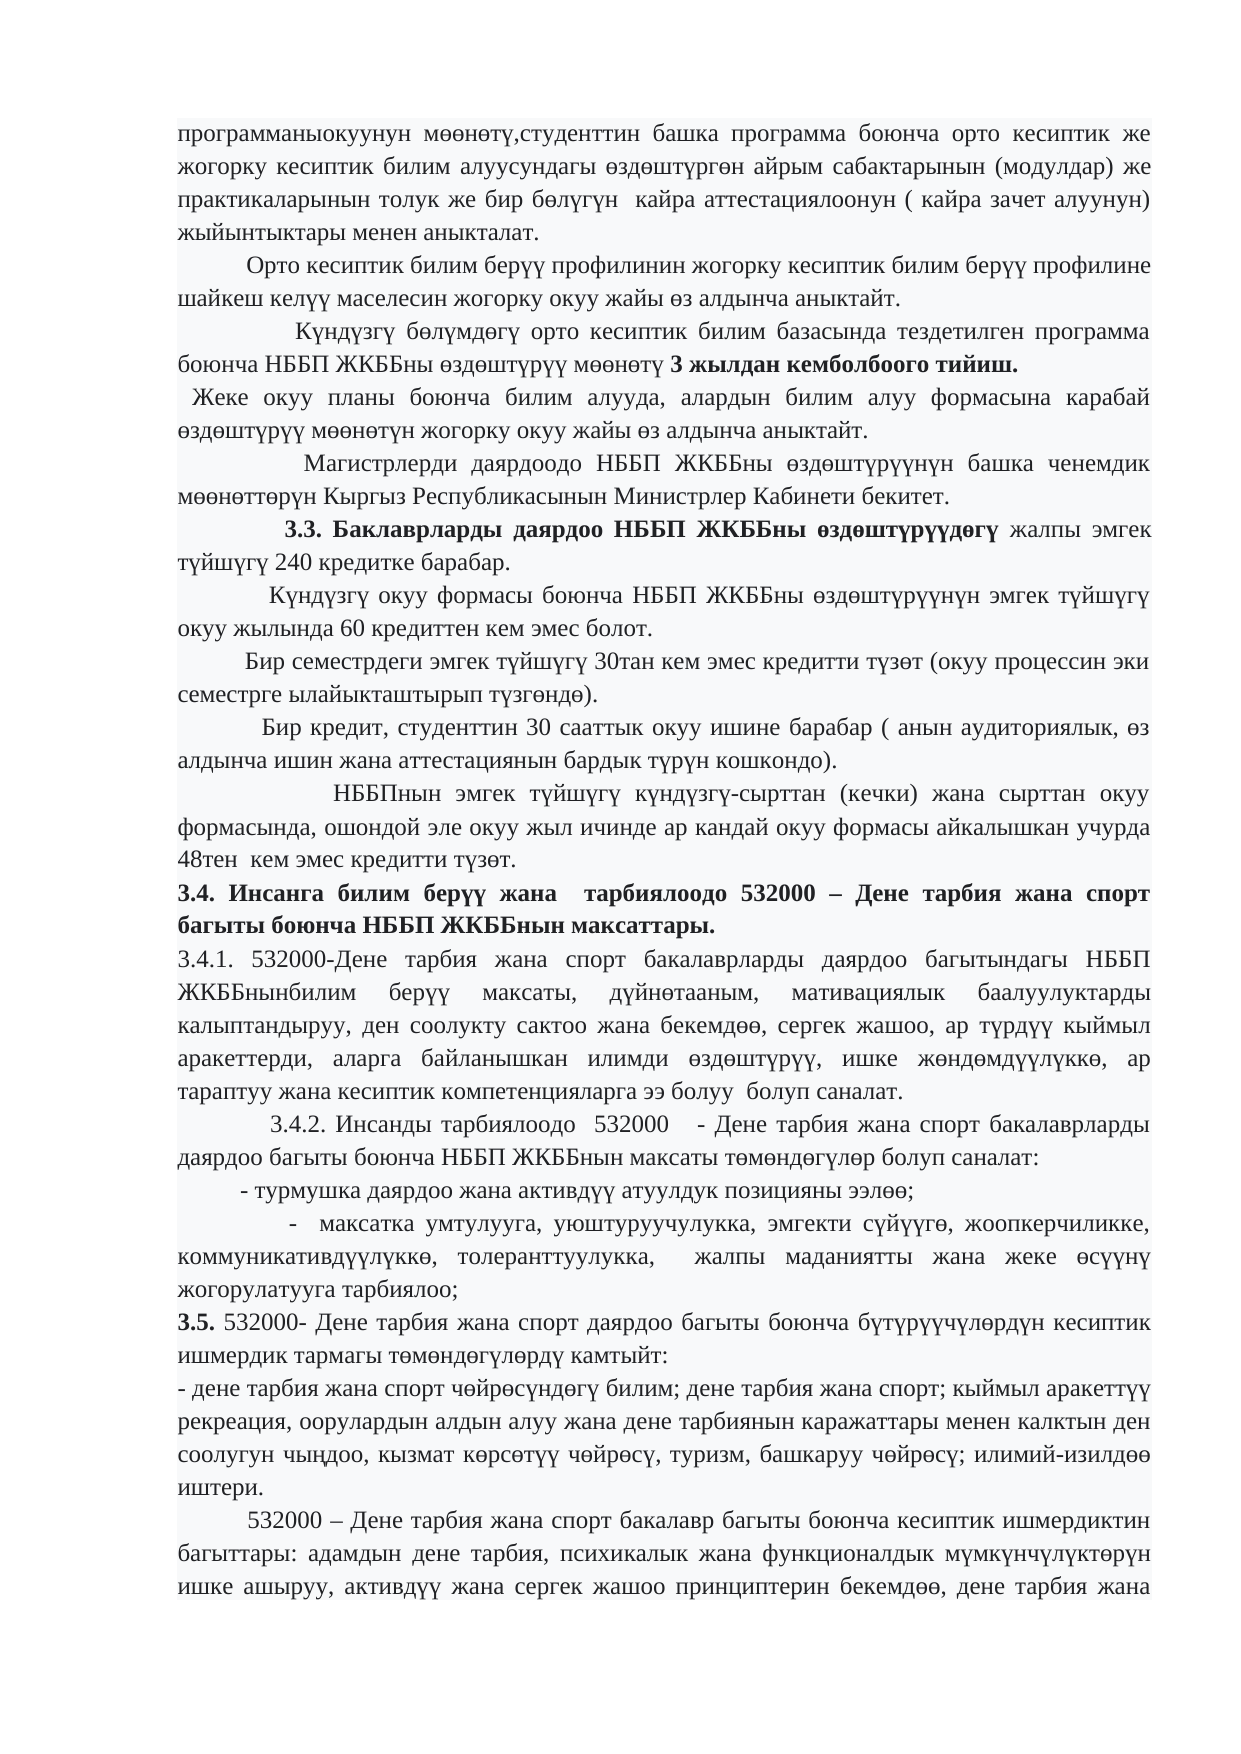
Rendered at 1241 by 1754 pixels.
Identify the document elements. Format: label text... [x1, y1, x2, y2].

text Бир семестрдеги эмгек түйшүгү 30тан кем эмес кредитти түзөт (окуу процессин эки семестрге ылайыкташтырып түзгөндө). [177, 646, 1152, 708]
text 3.4.2. Инсанды тарбиялоодо 532000 - Дене тарбия жана спорт бакалаврларды даярдоо багыты боюнча НББП ЖКББнын максаты төмөндөгүлөр болуп саналат: [177, 1109, 1152, 1171]
text НББПнын эмгек түйшүгү күндүзгү-сырттан (кечки) жана сырттан окуу формасында, ошондой эле окуу жыл ичинде ар кандай окуу формасы айкалышкан учурда 48тен кем эмес кредитти түзөт. [177, 778, 1152, 873]
text Орто кесиптик билим берүү профилинин жогорку кесиптик билим берүү профилине шайкеш келүү маселесин жогорку окуу жайы өз алдынча аныктайт. [177, 250, 1152, 312]
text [177, 118, 1152, 246]
text - максатка умтулууга, уюштуруучулукка, эмгекти сүйүүгө, жоопкерчиликке, коммуникативдүүлүккө, толеранттуулукка, жалпы маданиятты жана жеке өсүүнү жогорулатууга тарбиялоо; [177, 1208, 1152, 1303]
text - дене тарбия жана спорт чөйрөсүндөгү билим; дене тарбия жана спорт; кыймыл аракеттүү рекреация, оорулардын алдын алуу жана дене тарбиянын каражаттары менен калктын ден соолугун чыңдоо, кызмат көрсөтүү чөйрөсү, туризм, башкаруу чөйрөсү; илимий-изилдөө иштери. [177, 1373, 1152, 1501]
text 3.3. Баклаврларды даярдоо НББП ЖКББны өздөштүрүүдөгү жалпы эмгек түйшүгү 240 кредитке барабар. [177, 514, 1152, 576]
text Жеке окуу планы боюнча билим алууда, алардын билим алуу формасына карабай өздөштүрүү мөөнөтүн жогорку окуу жайы өз алдынча аныктайт. [177, 382, 1152, 444]
text 3.4.1. 532000-Дене тарбия жана спорт бакалаврларды даярдоо багытындагы НББП ЖКББнынбилим берүү максаты, дүйнөтааным, мативациялык баалуулуктарды калыптандыруу, ден соолукту сактоо жана бекемдөө, сергек жашоо, ар түрдүү кыймыл аракеттерди, аларга байланышкан илимди өздөштүрүү, ишке жөндөмдүүлүккө, ар тараптуу жана кесиптик компетенцияларга ээ болуу болуп саналат. [177, 944, 1152, 1104]
text 3.5. 532000- Дене тарбия жана спорт даярдоо багыты боюнча бүтүрүүчүлөрдүн кесиптик ишмердик тармагы төмөндөгүлөрдү камтыйт: [177, 1307, 1152, 1369]
text Бир кредит, студенттин 30 сааттык окуу ишине барабар ( анын аудиториялык, өз алдынча ишин жана аттестациянын бардык түрүн кошкондо). [177, 712, 1152, 774]
text 3.4. Инсанга билим берүү жана тарбиялоодо 532000 – Дене тарбия жана спорт багыты боюнча НББП ЖКББнын максаттары. [177, 878, 1152, 939]
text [177, 1505, 1152, 1600]
text Магистрлерди даярдоодо НББП ЖКББны өздөштүрүүнүн башка ченемдик мөөнөттөрүн Кыргыз Республикасынын Министрлер Кабинети бекитет. [177, 448, 1152, 510]
text Күндүзгү окуу формасы боюнча НББП ЖКББны өздөштүрүүнүн эмгек түйшүгү окуу жылында 60 кредиттен кем эмес болот. [177, 580, 1152, 642]
text Күндүзгү бөлүмдөгү орто кесиптик билим базасында тездетилген программа боюнча НББП ЖКББны өздөштүрүү мөөнөтү 3 жылдан кемболбоого тийиш. [177, 316, 1152, 378]
text - турмушка даярдоо жана активдүү атуулдук позицияны ээлөө; [177, 1175, 1152, 1203]
